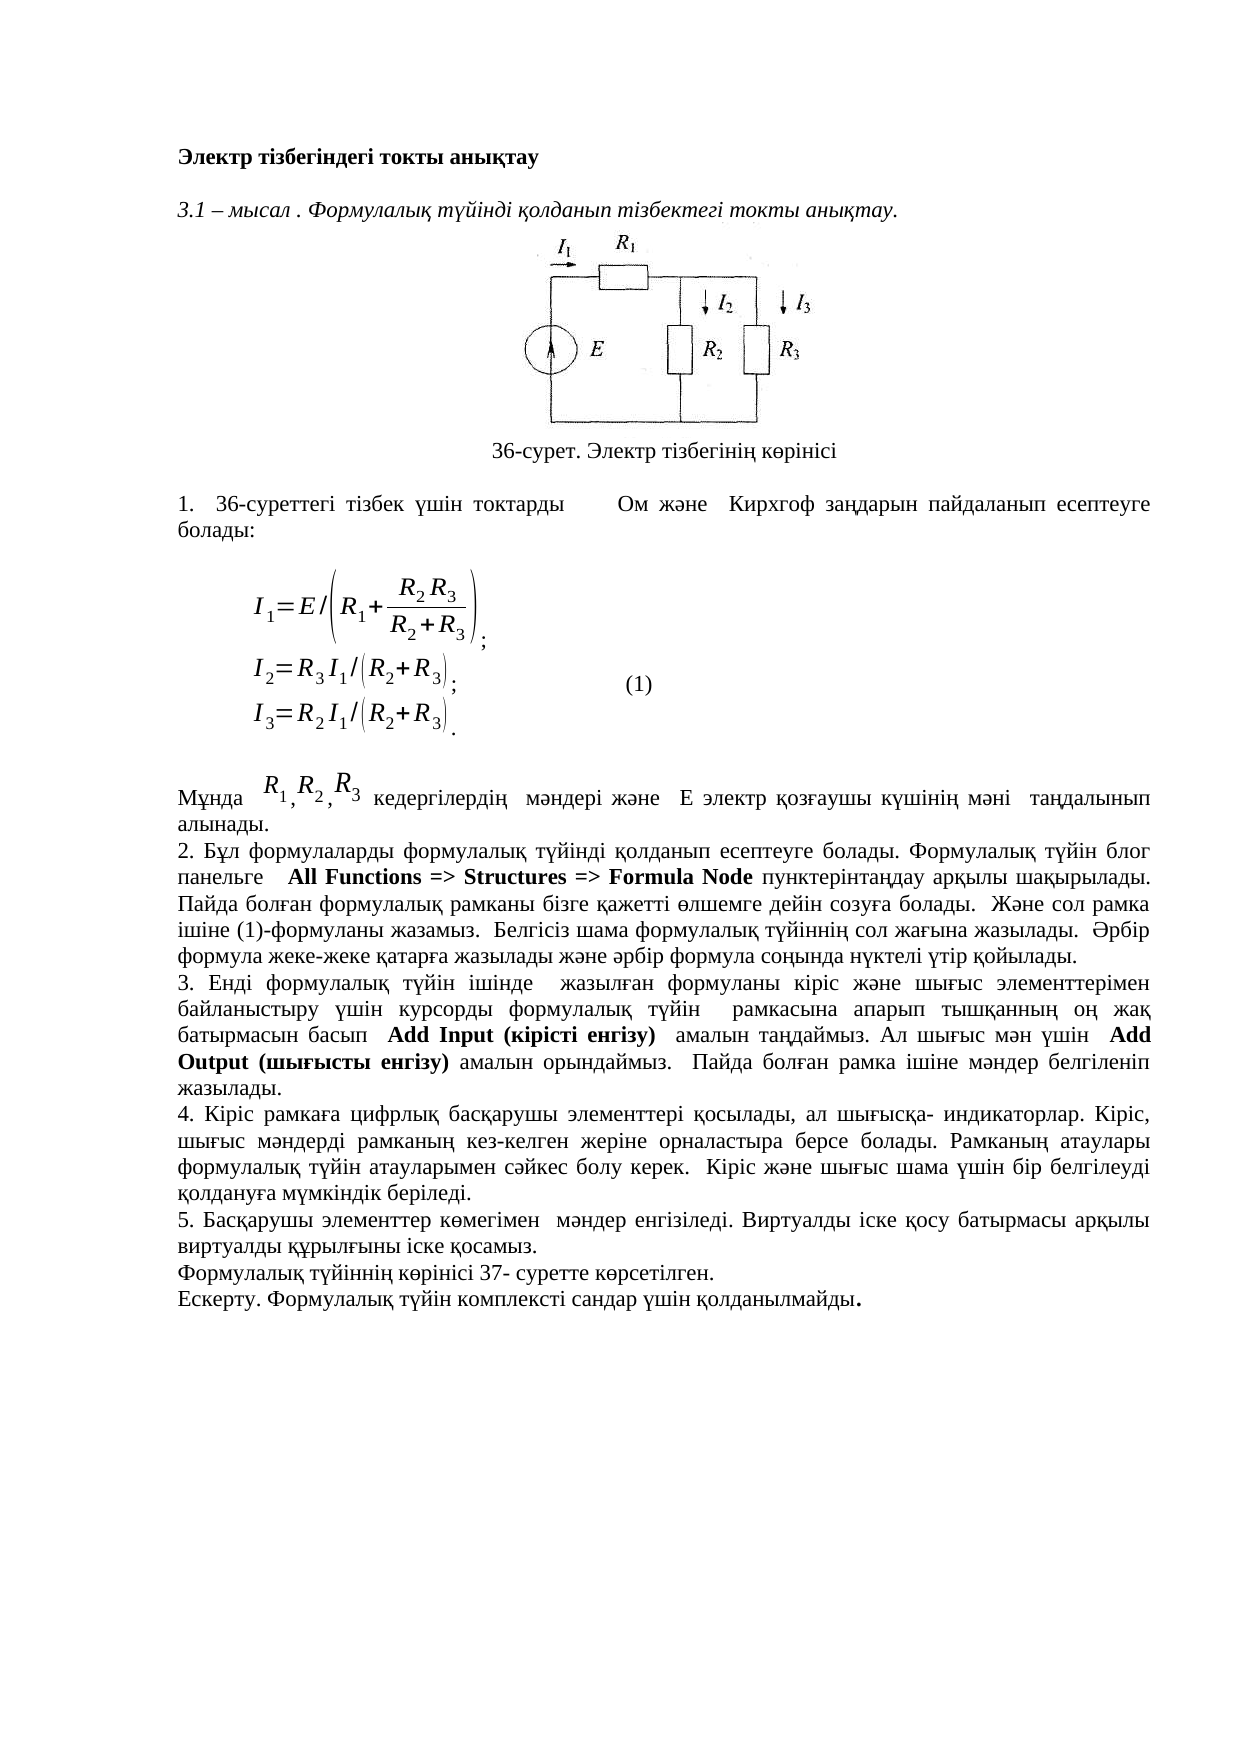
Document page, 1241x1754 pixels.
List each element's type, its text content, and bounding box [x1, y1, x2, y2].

text ; (1) [177, 652, 1152, 696]
text 5. Басқарушы элементтер көмегімен мәндер енгізіледі. Виртуалды іске қосу батырмасы арқылы виртуалды құрылғыны іске қосамыз. [177, 1206, 1152, 1258]
text Мұнда ,, кедергілердің мәндері және Е электр қозғаушы күшінің мәні таңдалынып алынады. [177, 766, 1152, 837]
text 1. 36-суреттегі тізбек үшін токтарды Ом және Кирхгоф заңдарын пайдаланып есептеуге болады: [177, 490, 1152, 542]
text Ескерту. Формулалық түйін комплексті сандар үшін қолданылмайды. [177, 1285, 1152, 1311]
text . [177, 696, 1152, 740]
text 3.1 – мысал . Формулалық түйінді қолданып тізбектегі токты анықтау. [177, 196, 1152, 222]
text 2. Бұл формулаларды формулалық түйінді қолданып есептеуге болады. Формулалық түйін блог панельге All Functions => Structures => Formula Node пунктерінтаңдау арқылы шақырылады. Пайда болған формулалық рамканы бізге қажетті өлшемге дейін созуға болады. Және сол рамка ішіне (1)-формуланы жазамыз. Белгісіз шама формулалық түйіннің сол жағына жазылады. Әрбір формула жеке-жеке қатарға жазылады және әрбір формула соңында нүктелі үтір қойылады. [177, 837, 1152, 969]
text 36-сурет. Электр тізбегінің көрінісі [177, 437, 1152, 463]
text ; [177, 569, 1152, 652]
text Формулалық түйіннің көрінісі 37- суретте көрсетілген. [177, 1258, 1152, 1285]
text 3. Енді формулалық түйін ішінде жазылған формуланы кіріс және шығыс элементтерімен байланыстыру үшін курсорды формулалық түйін рамкасына апарып тышқанның оң жақ батырмасын басып Add Input (кірісті енгізу) амалын таңдаймыз. Ал шығыс мән үшін Add Output (шығысты енгізу) амалын орындаймыз. Пайда болған рамка ішіне мәндер белгіленіп жазылады. [177, 969, 1152, 1100]
text 4. Кіріс рамкаға цифрлық басқарушы элементтері қосылады, ал шығысқа- индикаторлар. Кіріс, шығыс мәндерді рамканың кез-келген жеріне орналастыра берсе болады. Рамканың атаулары формулалық түйін атауларымен сәйкес болу керек. Кіріс және шығыс шама үшін бір белгілеуді қолдануға мүмкіндік беріледі. [177, 1100, 1152, 1206]
picture [506, 222, 823, 438]
text Электр тізбегіндегі токты анықтау [177, 118, 1152, 169]
